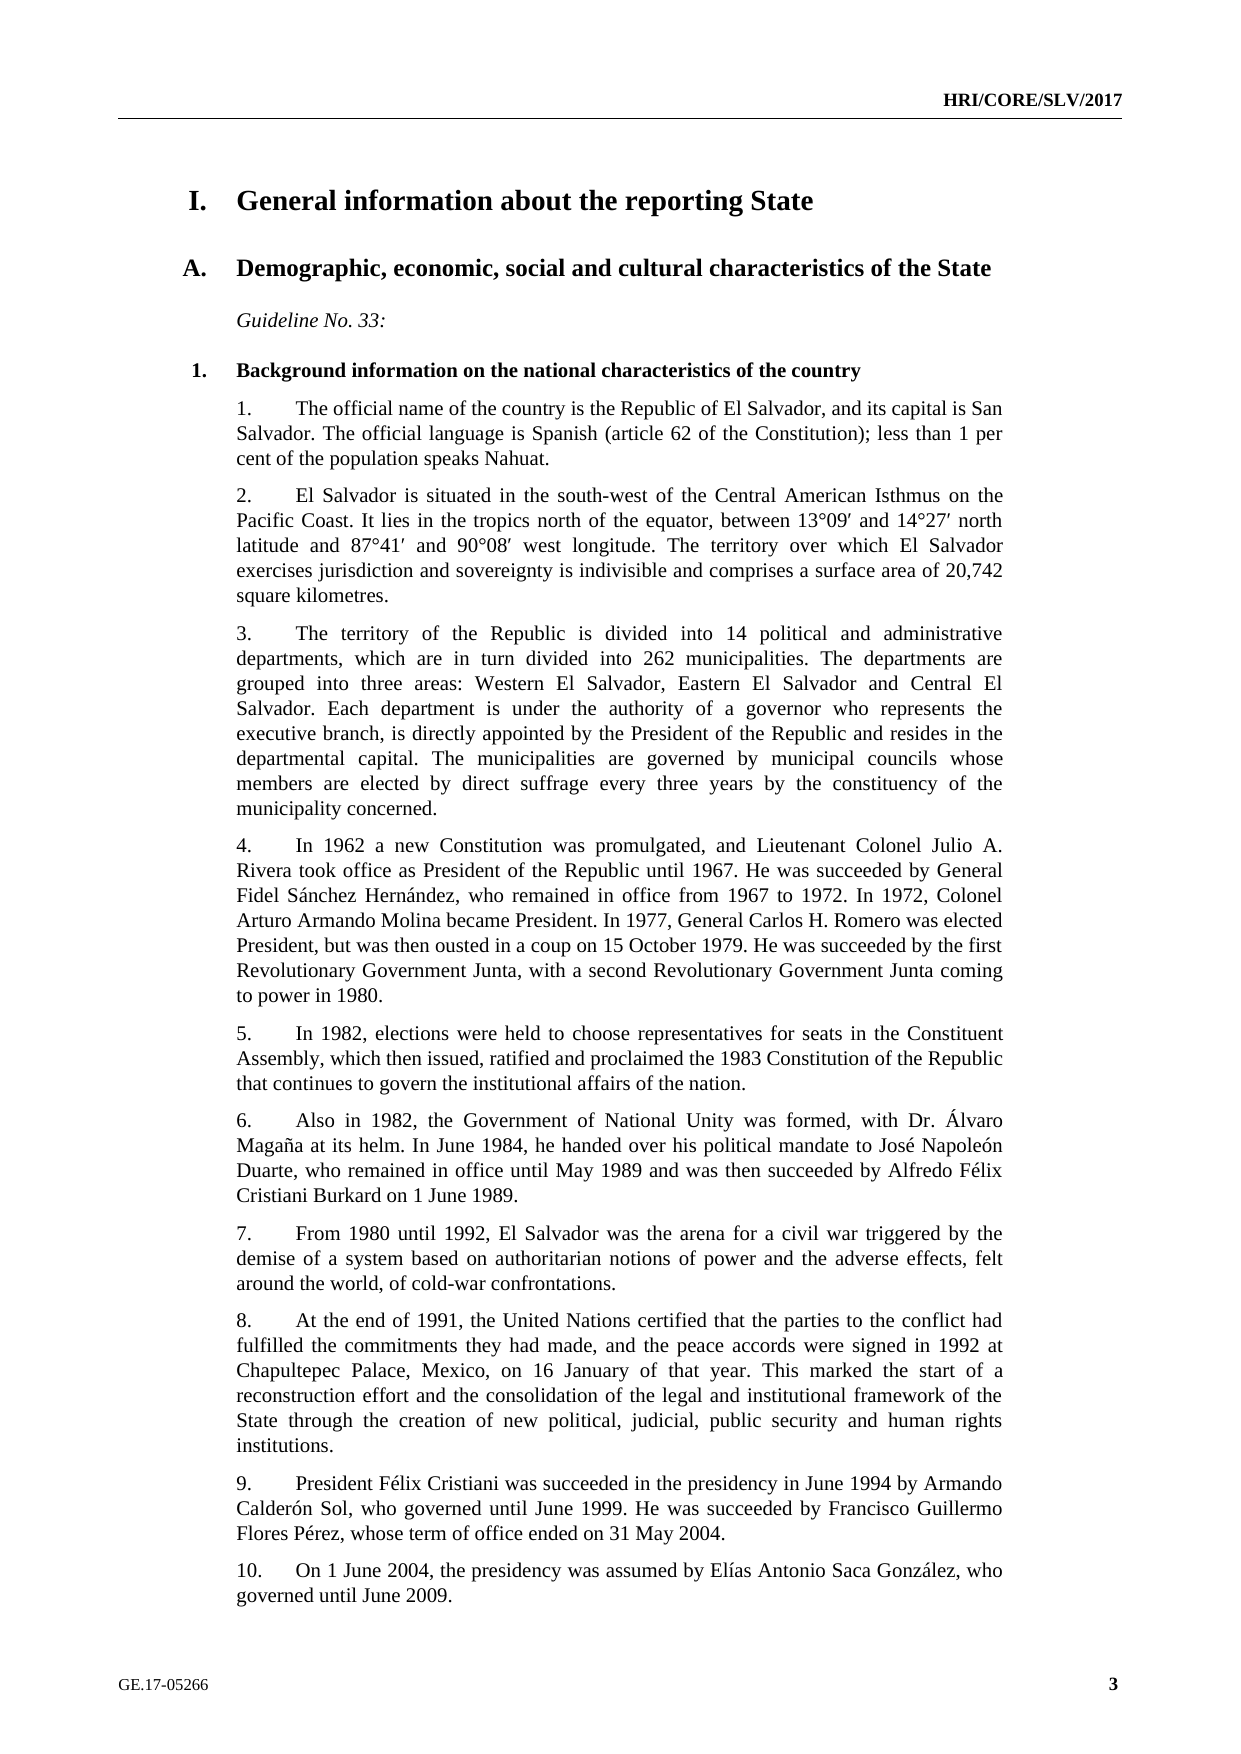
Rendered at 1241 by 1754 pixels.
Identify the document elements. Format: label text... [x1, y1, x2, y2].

text 2. El Salvador is situated in the south-west of the Central American Isthmus on the Pacific Coast. It lies in the tropics north of the equator, between 13°09′ and 14°27′ north latitude and 87°41′ and 90°08′ west longitude. The territory over which El Salvador exercises jurisdiction and sovereignty is indivisible and comprises a surface area of 20,742 square kilometres. [236, 482, 1004, 607]
text I. General information about the reporting State [118, 185, 1004, 216]
text 1. The official name of the country is the Republic of El Salvador, and its capital is San Salvador. The official language is Spanish (article 62 of the Constitution); less than 1 per cent of the population speaks Nahuat. [236, 394, 1004, 469]
text 1. Background information on the national characteristics of the country [118, 357, 1004, 382]
text Guideline No. 33: [118, 307, 1004, 332]
text 6. Also in 1982, the Government of National Unity was formed, with Dr. Álvaro Magaña at its helm. In June 1984, he handed over his political mandate to José Napoleón Duarte, who remained in office until May 1989 and was then succeeded by Alfredo Félix Cristiani Burkard on 1 June 1989. [236, 1107, 1004, 1207]
text 7. From 1980 until 1992, El Salvador was the arena for a civil war triggered by the demise of a system based on authoritarian notions of power and the adverse effects, felt around the world, of cold-war confrontations. [236, 1219, 1004, 1294]
text 10. On 1 June 2004, the presidency was assumed by Elías Antonio Saca González, who governed until June 2009. [236, 1557, 1004, 1607]
text 5. In 1982, elections were held to choose representatives for seats in the Constituent Assembly, which then issued, ratified and proclaimed the 1983 Constitution of the Republic that continues to govern the institutional affairs of the nation. [236, 1019, 1004, 1094]
text 9. President Félix Cristiani was succeeded in the presidency in June 1994 by Armando Calderón Sol, who governed until June 1999. He was succeeded by Francisco Guillermo Flores Pérez, whose term of office ended on 31 May 2004. [236, 1469, 1004, 1544]
text A. Demographic, economic, social and cultural characteristics of the State [118, 254, 1004, 282]
text 8. At the end of 1991, the United Nations certified that the parties to the conflict had fulfilled the commitments they had made, and the peace accords were signed in 1992 at Chapultepec Palace, Mexico, on 16 January of that year. This marked the start of a reconstruction effort and the consolidation of the legal and institutional framework of the State through the creation of new political, judicial, public security and human rights institutions. [236, 1307, 1004, 1457]
text 3. The territory of the Republic is divided into 14 political and administrative departments, which are in turn divided into 262 municipalities. The departments are grouped into three areas: Western El Salvador, Eastern El Salvador and Central El Salvador. Each department is under the authority of a governor who represents the executive branch, is directly appointed by the President of the Republic and resides in the departmental capital. The municipalities are governed by municipal councils whose members are elected by direct suffrage every three years by the constituency of the municipality concerned. [236, 619, 1004, 819]
text 4. In 1962 a new Constitution was promulgated, and Lieutenant Colonel Julio A. Rivera took office as President of the Republic until 1967. He was succeeded by General Fidel Sánchez Hernández, who remained in office from 1967 to 1972. In 1972, Colonel Arturo Armando Molina became President. In 1977, General Carlos H. Romero was elected President, but was then ousted in a coup on 15 October 1979. He was succeeded by the first Revolutionary Government Junta, with a second Revolutionary Government Junta coming to power in 1980. [236, 832, 1004, 1007]
